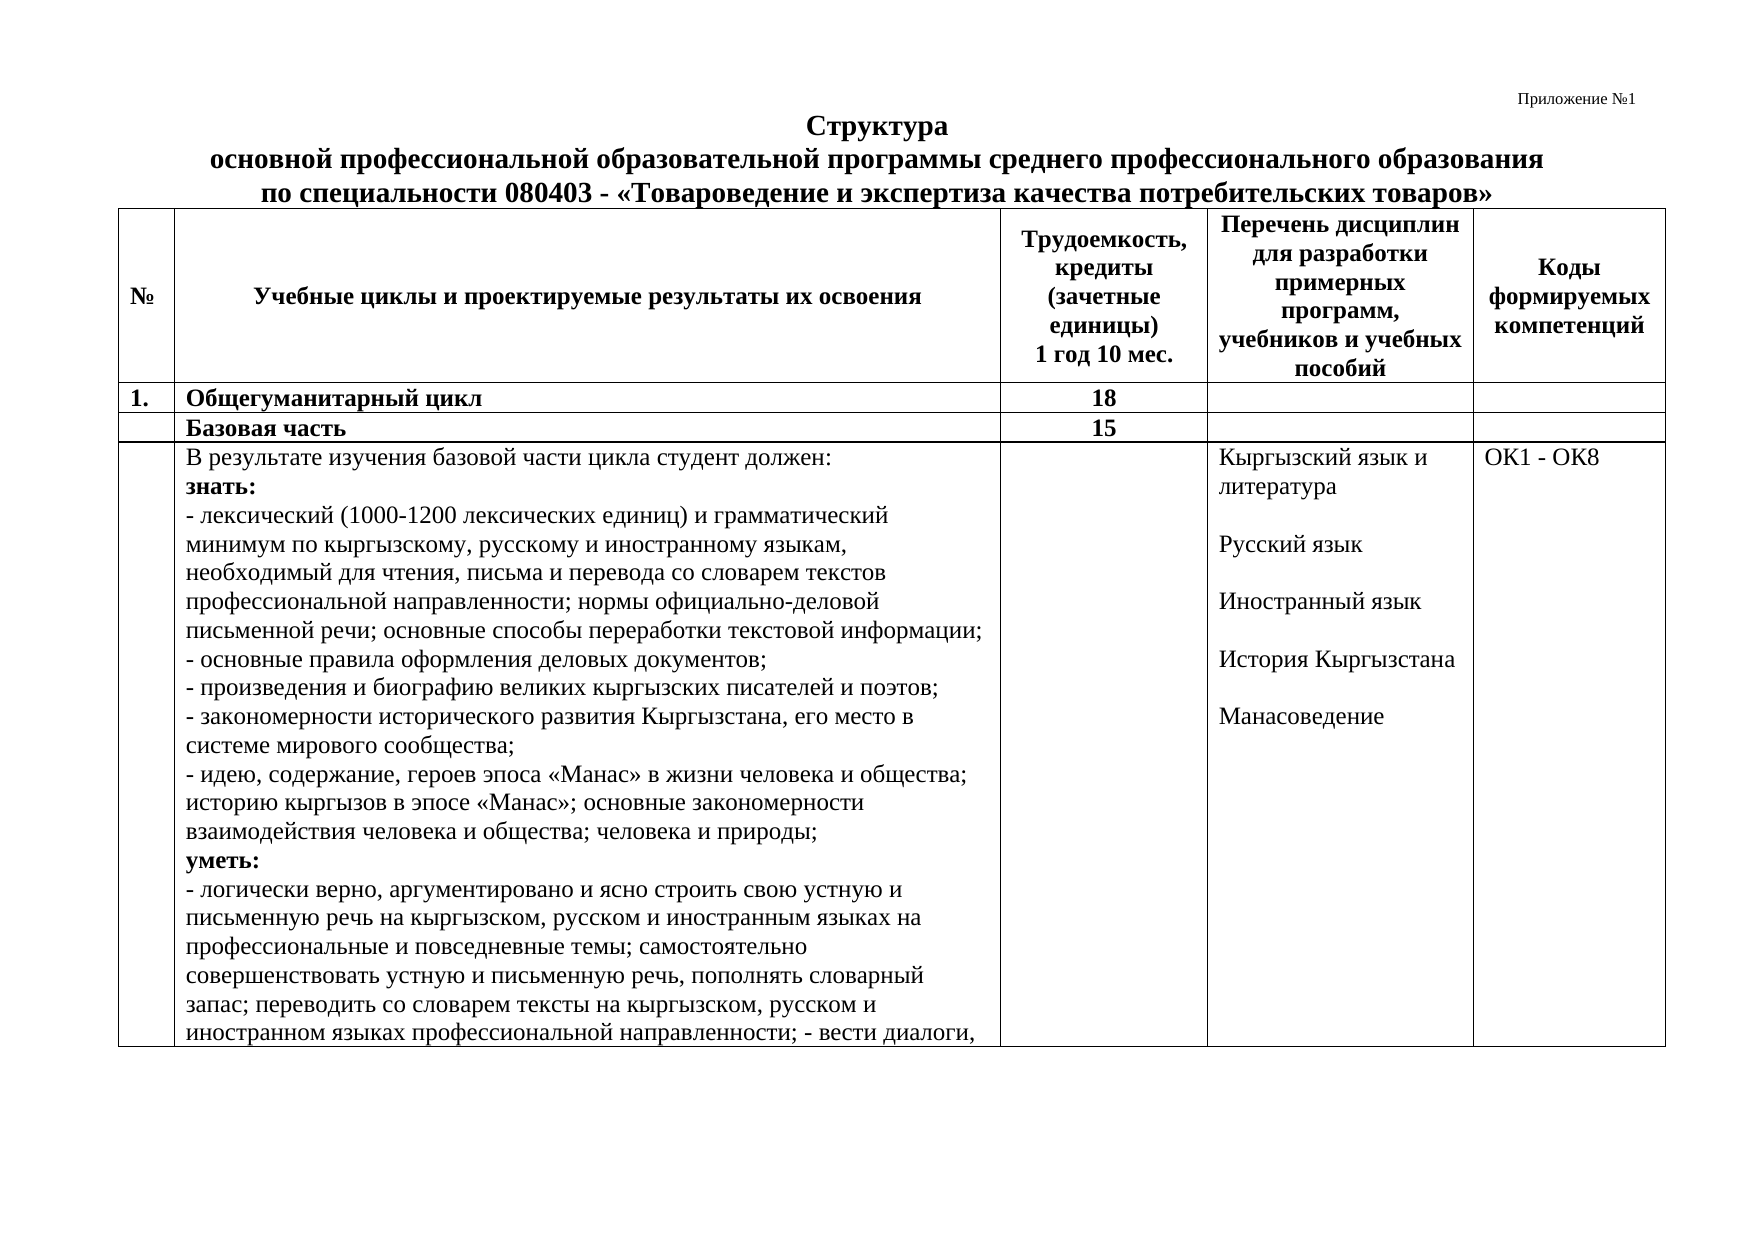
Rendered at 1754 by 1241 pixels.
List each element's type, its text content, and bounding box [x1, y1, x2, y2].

table_cell [1474, 413, 1665, 441]
table_cell [119, 443, 174, 1046]
table_cell 18 [1001, 383, 1207, 412]
table_cell [1208, 383, 1473, 412]
table_header № [119, 209, 174, 382]
table_cell Общегуманитарный цикл [175, 383, 1000, 412]
table_header Учебные циклы и проектируемые результаты их освоения [175, 209, 1000, 382]
text Структура [118, 108, 1636, 141]
table_cell Базовая часть [175, 413, 1000, 441]
text Приложение №1 [118, 88, 1636, 108]
text основной профессиональной образовательной программы среднего профессионального образования [118, 141, 1636, 175]
table_header Трудоемкость, кредиты (зачетные единицы) 1 год 10 мес. [1001, 209, 1207, 382]
table_cell ОК1 - ОК8 [1474, 443, 1665, 1046]
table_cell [1208, 443, 1473, 1046]
table_cell 15 [1001, 413, 1207, 441]
table_cell [1474, 383, 1665, 412]
table_cell [1001, 443, 1207, 1046]
text по специальности 080403 - «Товароведение и экспертиза качества потребительских товаров» [118, 175, 1636, 208]
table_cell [175, 443, 1000, 1046]
table_cell 1. [119, 383, 174, 412]
table_header Перечень дисциплин для разработки примерных программ, учебников и учебных пособий [1208, 209, 1473, 382]
table_cell [1208, 413, 1473, 441]
table_cell [119, 413, 174, 441]
table_header Коды формируемых компетенций [1474, 209, 1665, 382]
